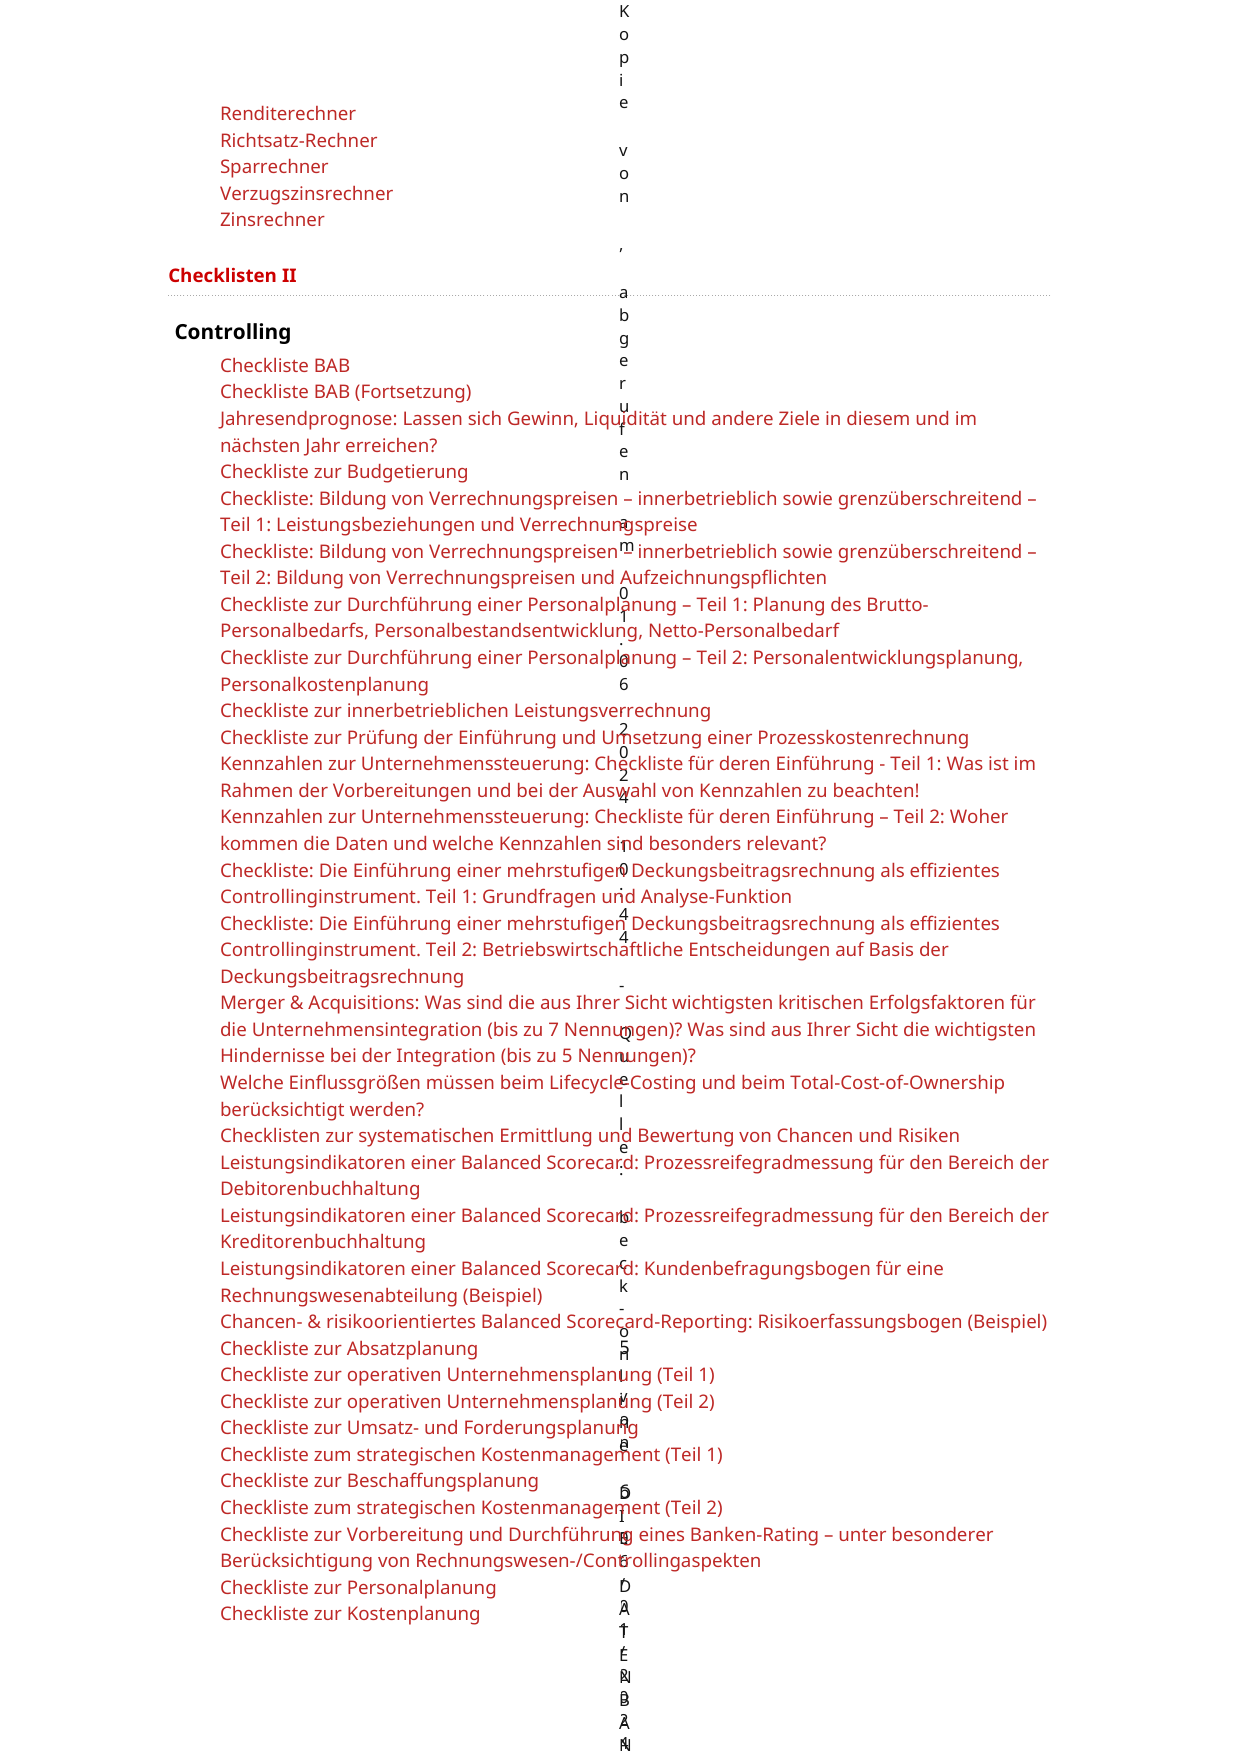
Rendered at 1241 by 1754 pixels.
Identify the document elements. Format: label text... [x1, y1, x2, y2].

text Checkliste zur Vorbereitung und Durchführung eines Banken-Rating – unter besonderer Berücksichtigung von Rechnungswesen-/​Controllingaspekten [199, 1520, 1052, 1573]
text Leistungsindikatoren einer Balanced Scorecard: Kundenbefragungsbogen für eine Rechnungswesenabteilung (Beispiel) [199, 1254, 1052, 1307]
text Checkliste zur innerbetrieblichen Leistungsverrechnung [199, 696, 1052, 723]
text Checkliste zur Absatzplanung [199, 1334, 1052, 1361]
text Leistungsindikatoren einer Balanced Scorecard: Prozessreifegradmessung für den Bereich der Kreditorenbuchhaltung [199, 1201, 1052, 1254]
text Checkliste zur operativen Unternehmensplanung (Teil 2) [199, 1387, 1052, 1414]
text Checkliste zur Durchführung einer Personalplanung – Teil 2: Personalentwicklungsplanung, Personalkostenplanung [199, 643, 1052, 696]
text Checkliste zum strategischen Kostenmanagement (Teil 2) [199, 1493, 1052, 1520]
text Checkliste zur Prüfung der Einführung und Umsetzung einer Prozesskostenrechnung [199, 723, 1052, 749]
text Checkliste zur Durchführung einer Personalplanung – Teil 1: Planung des Brutto-Personalbedarfs, Personalbestandsentwicklung, Netto-Personalbedarf [199, 590, 1052, 643]
text Checkliste zum strategischen Kostenmanagement (Teil 1) [199, 1440, 1052, 1467]
text Checklisten zur systematischen Ermittlung und Bewertung von Chancen und Risiken [199, 1121, 1052, 1148]
text Zinsrechner [199, 206, 1052, 232]
text Kennzahlen zur Unternehmenssteuerung: Checkliste für deren Einführung - Teil 1: Was ist im Rahmen der Vorbereitungen und bei der Auswahl von Kennzahlen zu beachten! [199, 749, 1052, 803]
text Kennzahlen zur Unternehmenssteuerung: Checkliste für deren Einführung – Teil 2: Woher kommen die Daten und welche Kennzahlen sind besonders relevant? [199, 803, 1052, 856]
text Verzugszinsrechner [199, 179, 1052, 206]
text Checkliste zur Beschaffungsplanung [199, 1467, 1052, 1493]
text Checkliste zur Personalplanung [199, 1573, 1052, 1599]
text Merger & Acquisitions: Was sind die aus Ihrer Sicht wichtigsten kritischen Erfolgsfaktoren für die Unternehmensintegration (bis zu 7 Nennungen)? Was sind aus Ihrer Sicht die wichtigsten Hindernisse bei der Integration (bis zu 5 Nennungen)? [199, 989, 1052, 1068]
text Checkliste zur Kostenplanung [199, 1599, 1052, 1626]
text Checkliste: Bildung von Verrechnungspreisen – innerbetrieblich sowie grenzüberschreitend – Teil 2: Bildung von Verrechnungspreisen und Aufzeichnungspflichten [199, 537, 1052, 590]
text Chancen- & risikoorientiertes Balanced Scorecard-Reporting: Risikoerfassungsbogen (Beispiel) [199, 1307, 1052, 1334]
text Leistungsindikatoren einer Balanced Scorecard: Prozessreifegradmessung für den Bereich der Debitorenbuchhaltung [199, 1148, 1052, 1201]
text Checklisten II [168, 256, 1050, 296]
text Richtsatz-Rechner [199, 126, 1052, 152]
text Checkliste zur Umsatz- und Forderungsplanung [199, 1414, 1052, 1440]
text Renditerechner [199, 99, 1052, 126]
text Checkliste zur Budgetierung [199, 457, 1052, 484]
text Checkliste zur operativen Unternehmensplanung (Teil 1) [199, 1361, 1052, 1387]
text Sparrechner [199, 152, 1052, 179]
text Welche Einflussgrößen müssen beim Lifecycle-Costing und beim Total-Cost-of-Ownership berücksichtigt werden? [199, 1068, 1052, 1121]
text Checkliste BAB (Fortsetzung) [199, 378, 1052, 404]
text Jahresendprognose: Lassen sich Gewinn, Liquidität und andere Ziele in diesem und im nächsten Jahr erreichen? [199, 404, 1052, 457]
text Checkliste BAB [220, 351, 1052, 378]
text Checkliste: Bildung von Verrechnungspreisen – innerbetrieblich sowie grenzüberschreitend – Teil 1: Leistungsbeziehungen und Verrechnungspreise [199, 484, 1052, 537]
text Controlling [168, 302, 1051, 350]
text Checkliste: Die Einführung einer mehrstufigen Deckungsbeitragsrechnung als effizientes Controllinginstrument. Teil 1: Grundfragen und Analyse-Funktion [199, 856, 1052, 909]
text Checkliste: Die Einführung einer mehrstufigen Deckungsbeitragsrechnung als effizientes Controllinginstrument. Teil 2: Betriebswirtschaftliche Entscheidungen auf Basis der Deckungsbeitragsrechnung [199, 909, 1052, 989]
